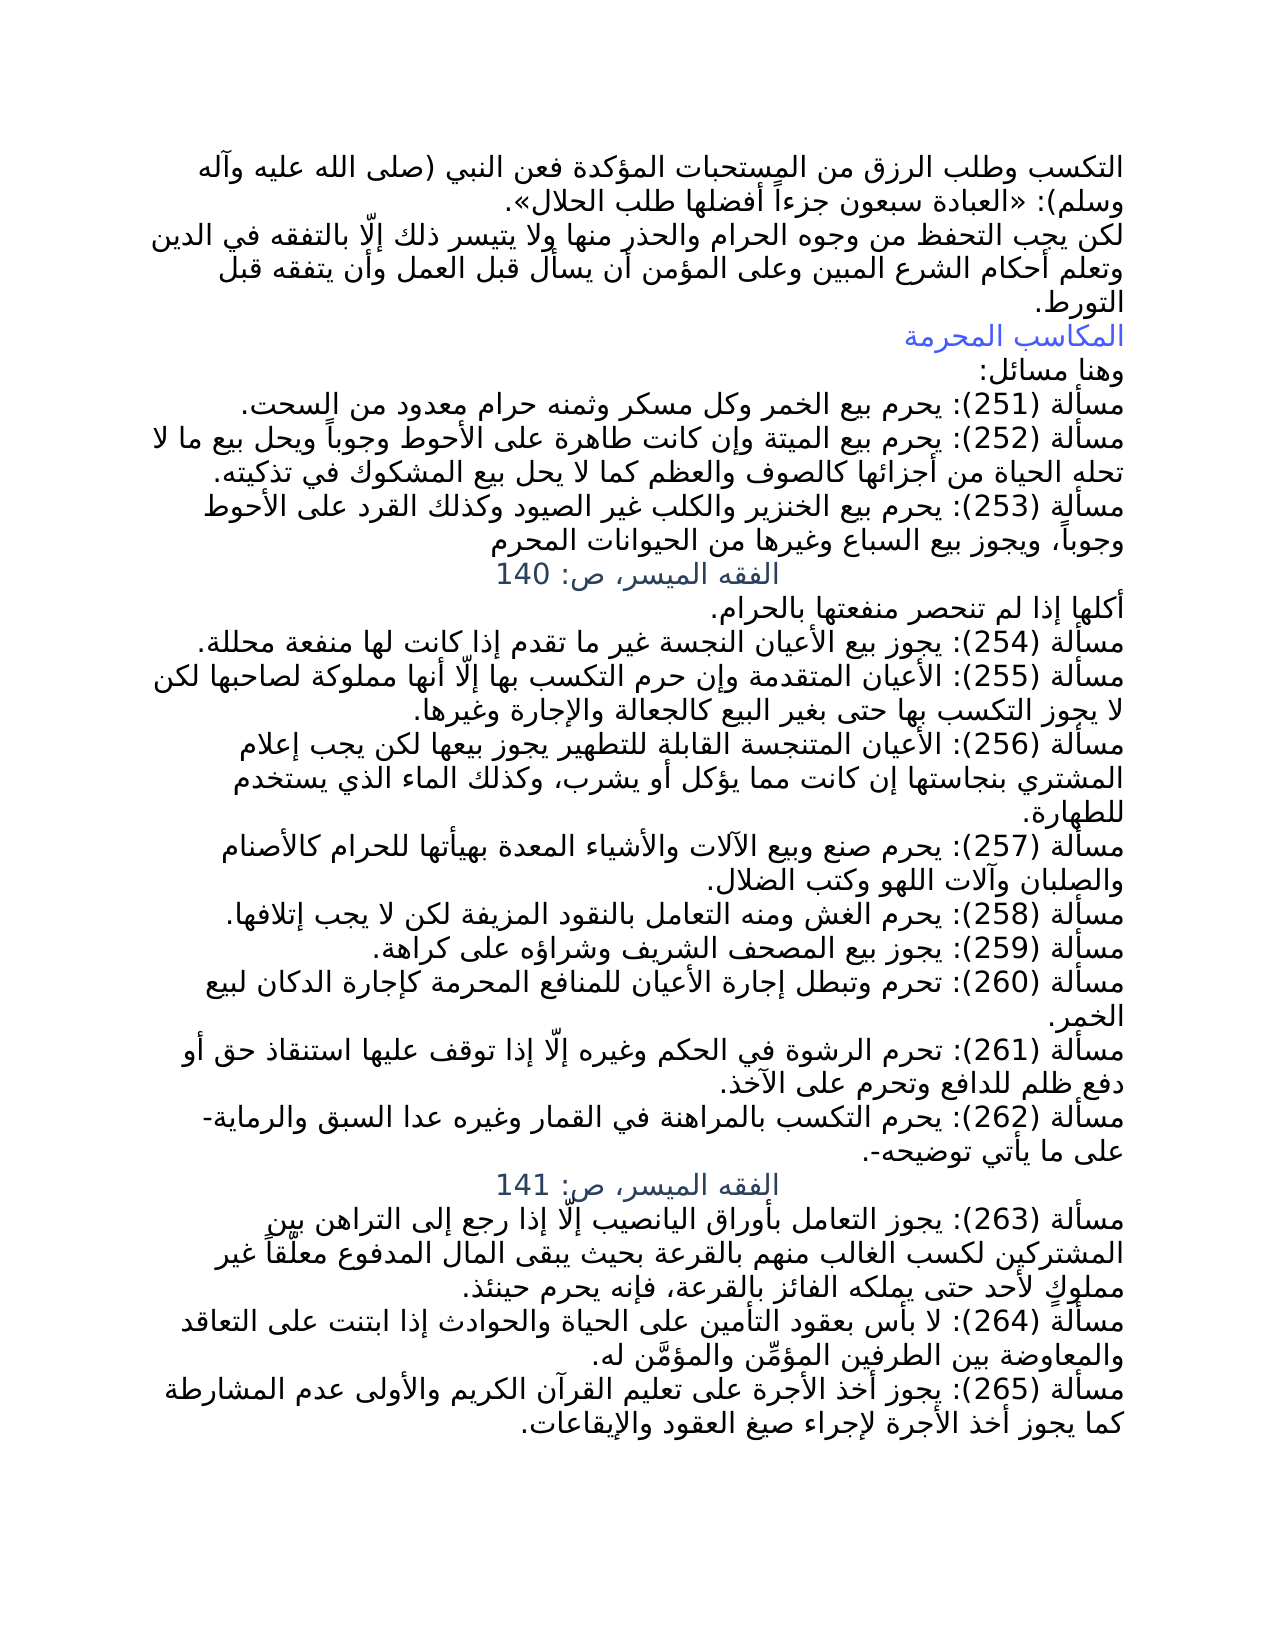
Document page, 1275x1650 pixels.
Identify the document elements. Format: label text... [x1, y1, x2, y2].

text مسألة (253): يحرم بيع الخنزير والكلب غير الصيود وكذلك القرد على الأحوط وجوباً، ويجوز بيع السباع وغيرها من الحيوانات المحرم‏ [150, 489, 1125, 557]
text مسألة (260): تحرم وتبطل إجارة الأعيان للمنافع المحرمة كإجارة الدكان لبيع الخمر. [150, 965, 1125, 1033]
text مسألة (254): يجوز بيع الأعيان النجسة غير ما تقدم إذا كانت لها منفعة محللة. [150, 625, 1125, 659]
text الفقه الميسر، ص: 140 [150, 557, 1125, 591]
text وهنا مسائل: [150, 354, 1125, 388]
text المكاسب المحرمة [150, 320, 1125, 354]
text مسألة (251): يحرم بيع الخمر وكل مسكر وثمنه حرام معدود من السحت. [150, 388, 1125, 422]
text مسألة (265): يجوز أخذ الأجرة على تعليم القرآن الكريم والأولى عدم المشارطة كما يجوز أخذ الأجرة لإجراء صيغ العقود والإيقاعات. [150, 1372, 1125, 1440]
text أكلها إذا لم تنحصر منفعتها بالحرام. [150, 591, 1125, 625]
text مسألة (264): لا بأس بعقود التأمين على الحياة والحوادث إذا ابتنت على التعاقد والمعاوضة بين الطرفين المؤمِّن والمؤمَّن له. [150, 1304, 1125, 1372]
text مسألة (258): يحرم الغش ومنه التعامل بالنقود المزيفة لكن لا يجب إتلافها. [150, 897, 1125, 931]
text مسألة (256): الأعيان المتنجسة القابلة للتطهير يجوز بيعها لكن يجب إعلام المشتري بنجاستها إن كانت مما يؤكل أو يشرب، وكذلك الماء الذي يستخدم للطهارة. [150, 727, 1125, 829]
text مسألة (257): يحرم صنع وبيع الآلات والأشياء المعدة بهيأتها للحرام كالأصنام والصلبان وآلات اللهو وكتب الضلال. [150, 829, 1125, 897]
text مسألة (255): الأعيان المتقدمة وإن حرم التكسب بها إلّا أنها مملوكة لصاحبها لكن لا يجوز التكسب بها حتى بغير البيع كالجعالة والإجارة وغيرها. [150, 659, 1125, 727]
text مسألة (261): تحرم الرشوة في الحكم وغيره إلّا إذا توقف عليها استنقاذ حق أو دفع ظلم للدافع وتحرم على الآخذ. [150, 1033, 1125, 1101]
text مسألة (263): يجوز التعامل بأوراق اليانصيب إلّا إذا رجع إلى التراهن بين المشتركين لكسب الغالب منهم بالقرعة بحيث يبقى المال المدفوع معلّقاً غير مملوكٍ لأحد حتى يملكه الفائز بالقرعة، فإنه يحرم حينئذ. [150, 1203, 1125, 1304]
text مسألة (252): يحرم بيع الميتة وإن كانت طاهرة على الأحوط وجوباً ويحل بيع ما لا تحله الحياة من أجزائها كالصوف والعظم كما لا يحل بيع المشكوك في تذكيته. [150, 422, 1125, 489]
text الفقه الميسر، ص: 141 [150, 1169, 1125, 1203]
text مسألة (262): يحرم التكسب بالمراهنة في القمار وغيره عدا السبق والرماية- على ما يأتي توضيحه-. [150, 1101, 1125, 1169]
text التكسب وطلب الرزق من المستحبات المؤكدة فعن النبي (صلى الله عليه وآله وسلم): «العبادة سبعون جزءاً أفضلها طلب الحلال». [150, 150, 1125, 218]
text مسألة (259): يجوز بيع المصحف الشريف وشراؤه على كراهة. [150, 931, 1125, 965]
text لكن يجب التحفظ من وجوه الحرام والحذر منها ولا يتيسر ذلك إلّا بالتفقه في الدين وتعلم أحكام الشرع المبين وعلى المؤمن أن يسأل قبل العمل وأن يتفقه قبل التورط. [150, 218, 1125, 320]
